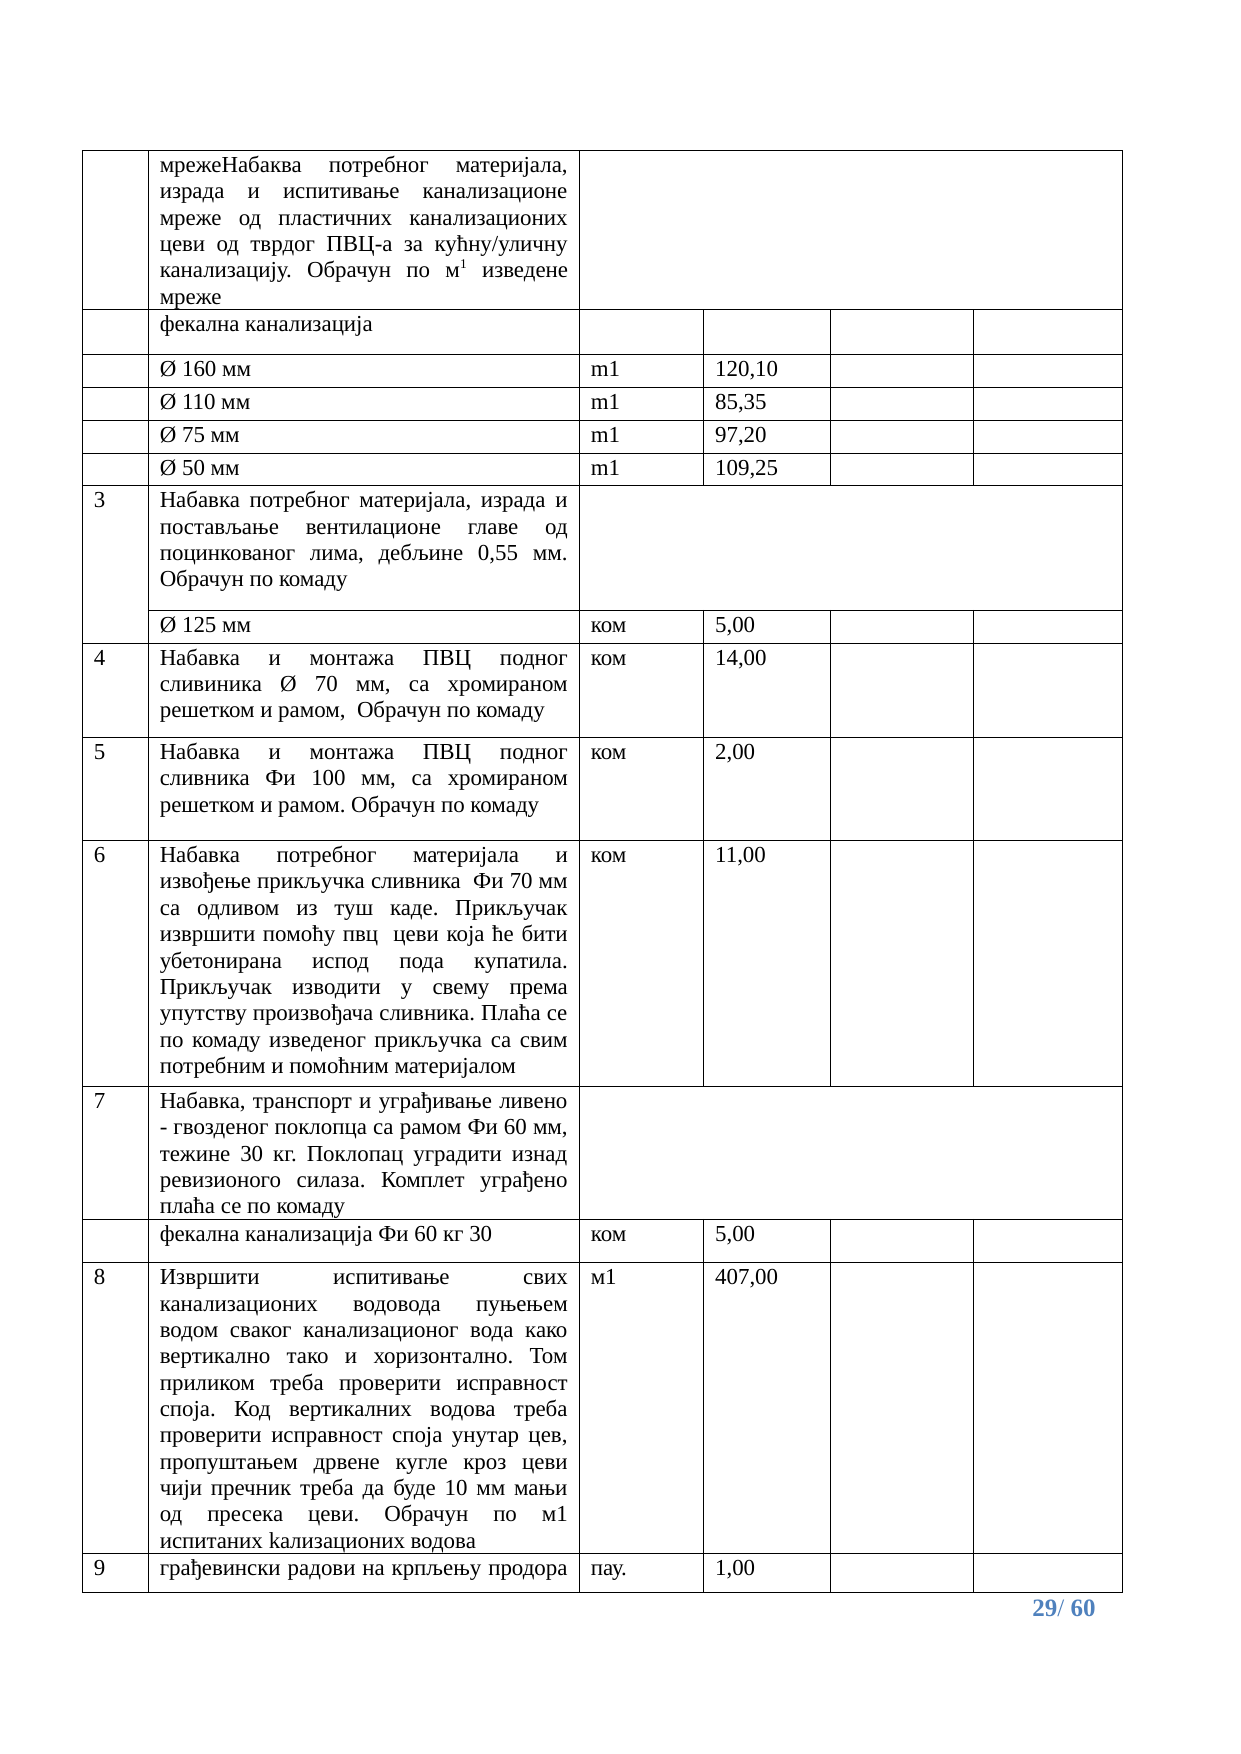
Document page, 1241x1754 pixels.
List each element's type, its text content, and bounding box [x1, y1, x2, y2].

table_cell [580, 151, 1122, 309]
table_cell Ø 160 мм [149, 355, 579, 387]
table_cell [580, 310, 703, 354]
table_cell пау. [580, 1554, 703, 1592]
table_cell 7 [83, 1087, 148, 1219]
table_cell 8 [83, 1263, 148, 1553]
table_cell 5,00 [704, 611, 830, 642]
table_cell Ø 50 мм [149, 454, 579, 485]
table_cell [974, 388, 1122, 420]
table_cell ком [580, 1220, 703, 1262]
table_cell [974, 644, 1122, 737]
table_cell Ø 110 мм [149, 388, 579, 420]
table_cell [974, 738, 1122, 840]
table_cell 3 [83, 486, 148, 642]
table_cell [149, 151, 579, 309]
table_cell [83, 388, 148, 420]
table_cell [974, 1554, 1122, 1592]
table_cell m1 [580, 388, 703, 420]
table_cell 97,20 [704, 421, 830, 453]
table_cell [580, 1087, 1122, 1219]
table_cell 120,10 [704, 355, 830, 387]
table_cell [831, 310, 973, 354]
table_cell Ø 125 мм [149, 611, 579, 642]
table_cell Набавка и монтажа ПВЦ подног сливиника Ø 70 мм, са хромираном решетком и рамом, Обрачун по комаду [149, 644, 579, 737]
table_cell [974, 421, 1122, 453]
table_cell 4 [83, 644, 148, 737]
table_cell Ø 75 мм [149, 421, 579, 453]
table_cell m1 [580, 454, 703, 485]
table_cell [580, 486, 1122, 610]
table_cell Извршити испитивање свих канализационих водовода пуњењем водом сваког канализационог вода како вертикално тако и хоризонтално. Том приликом треба проверити исправност споја. Код вертикалних водова треба проверити исправност споја унутар цев, пропуштањем дрвене кугле кроз цеви чији пречник треба да буде 10 мм мањи од пресека цеви. Обрачун по м1 испитаних kaлизационих водова [149, 1263, 579, 1553]
table_cell [704, 310, 830, 354]
table_cell 14,00 [704, 644, 830, 737]
table_cell [831, 644, 973, 737]
table_cell [83, 355, 148, 387]
table_cell Набавка, транспорт и уграђивање ливено - гвозденог поклопца са рамом Фи 60 мм, тежине 30 кг. Поклопац уградити изнад ревизионого силаза. Комплет уграђено плаћа се по комаду [149, 1087, 579, 1219]
table_cell ком [580, 611, 703, 642]
table_cell [974, 841, 1122, 1086]
table_cell Набавка потребног материјала и извођење прикључка сливника Фи 70 мм са одливом из туш каде. Прикључак извршити помоћу пвц цеви која ће бити убетонирана испод пода купатила. Прикључак изводити у свему према упутству произвођача сливника. Плаћа се по комаду изведеног прикључка са свим потребним и помоћним материјалом [149, 841, 579, 1086]
table_cell [974, 454, 1122, 485]
table_cell м1 [580, 1263, 703, 1553]
table_cell 5,00 [704, 1220, 830, 1262]
table_cell ком [580, 841, 703, 1086]
table_cell [974, 1263, 1122, 1553]
table_cell m1 [580, 355, 703, 387]
table_cell [831, 841, 973, 1086]
table_cell Набавка потребног материјала, израда и постављање вентилационе главе од поцинкованог лима, дебљине 0,55 мм. Обрачун по комаду [149, 486, 579, 610]
table_cell [831, 388, 973, 420]
table_cell [831, 454, 973, 485]
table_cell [149, 1554, 579, 1592]
table_cell 1 [83, 151, 148, 309]
table_cell 9 [83, 1554, 148, 1592]
table_cell [974, 611, 1122, 642]
table_cell [831, 738, 973, 840]
table_cell [831, 611, 973, 642]
table_cell [83, 310, 148, 354]
table_cell [831, 1220, 973, 1262]
table_cell 407,00 [704, 1263, 830, 1553]
table_cell [831, 355, 973, 387]
table_cell [83, 421, 148, 453]
table_cell 1,00 [704, 1554, 830, 1592]
table_cell фекална канализација Фи 60 кг 30 [149, 1220, 579, 1262]
table_cell ком [580, 738, 703, 840]
table_cell 6 [83, 841, 148, 1086]
table_cell Набавка и монтажа ПВЦ подног сливника Фи 100 мм, са хромираном решетком и рамом. Обрачун по комаду [149, 738, 579, 840]
table_cell 11,00 [704, 841, 830, 1086]
table_cell [974, 1220, 1122, 1262]
table_cell [831, 1554, 973, 1592]
table_cell [974, 310, 1122, 354]
table_cell [83, 1220, 148, 1262]
table_cell 85,35 [704, 388, 830, 420]
table_cell m1 [580, 421, 703, 453]
table_cell [83, 454, 148, 485]
table_cell 109,25 [704, 454, 830, 485]
table_cell [831, 1263, 973, 1553]
table_cell 5 [83, 738, 148, 840]
table_cell 2,00 [704, 738, 830, 840]
table_cell [831, 421, 973, 453]
table_cell [974, 355, 1122, 387]
table_cell ком [580, 644, 703, 737]
table_cell фекална канализација [149, 310, 579, 354]
